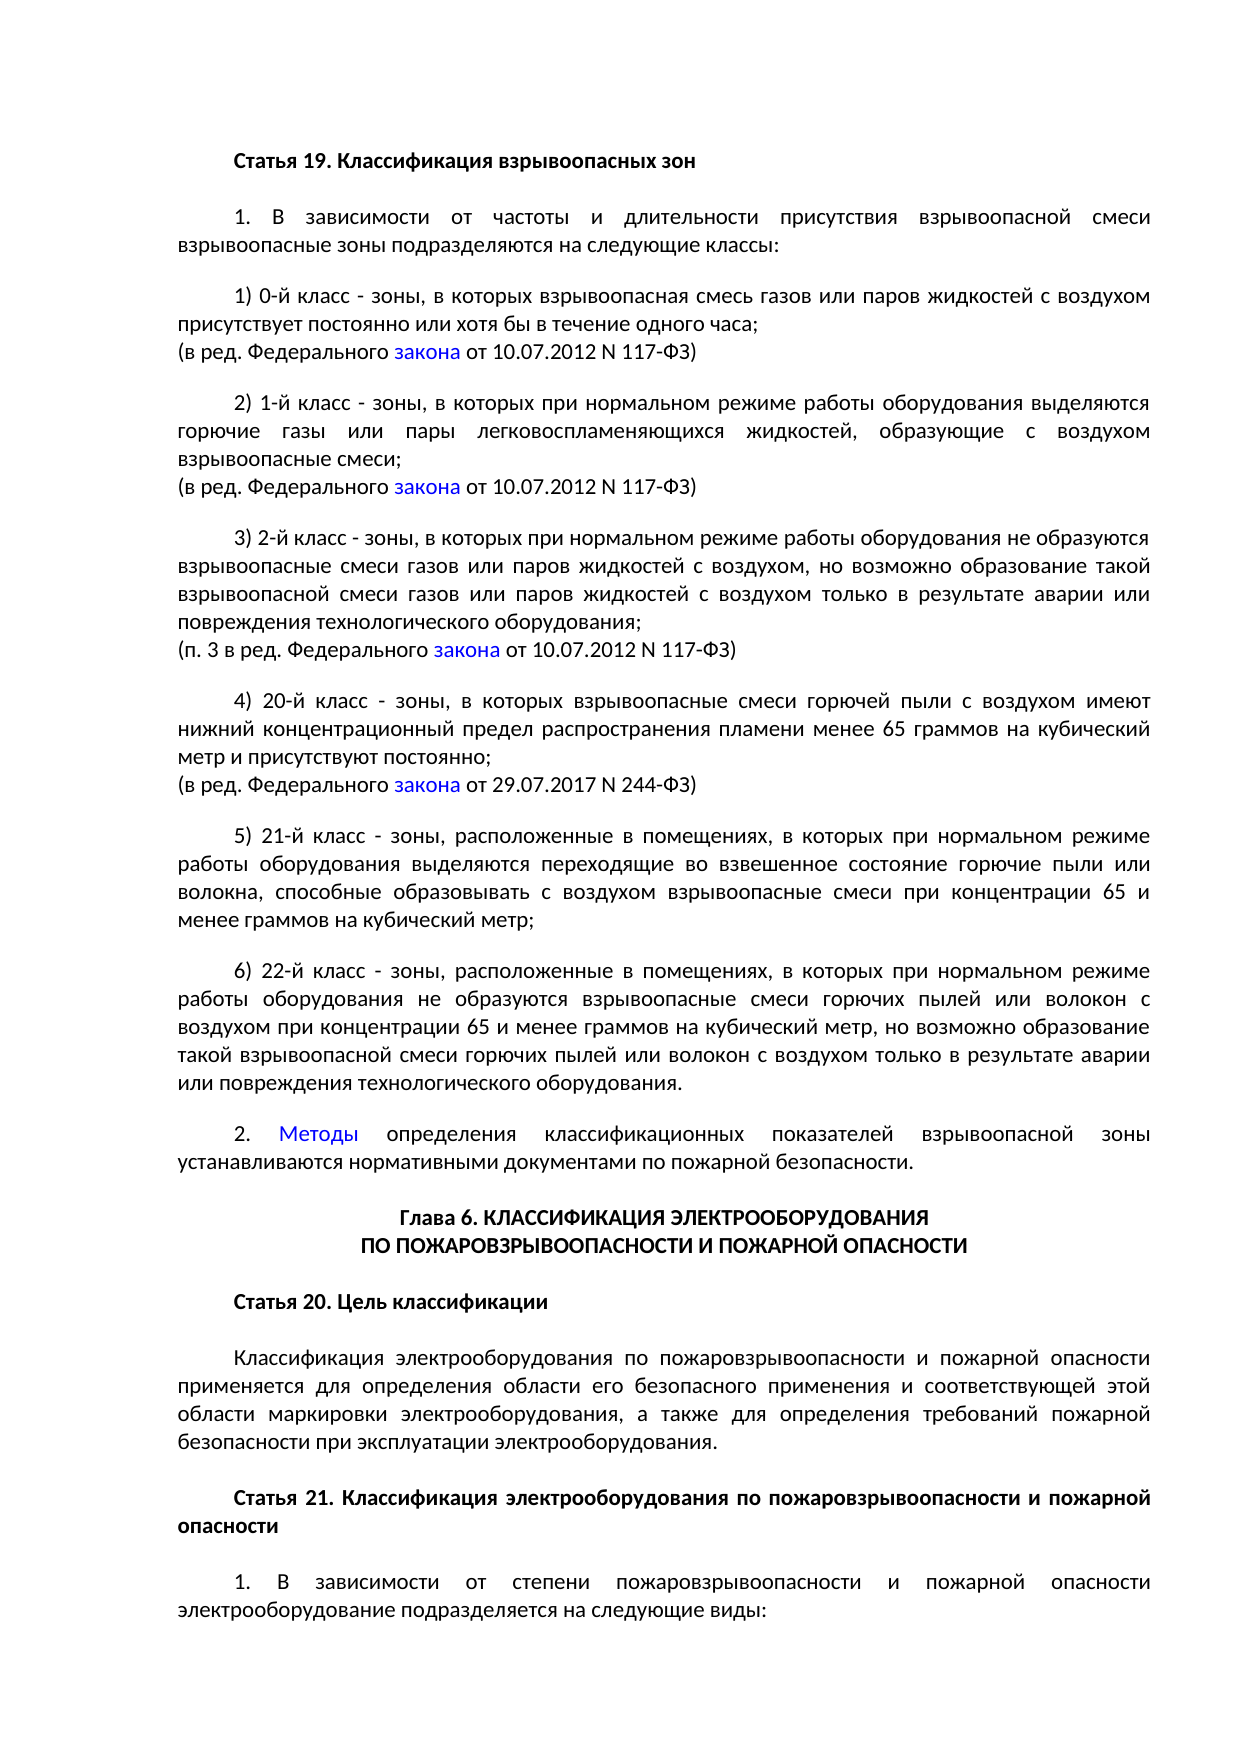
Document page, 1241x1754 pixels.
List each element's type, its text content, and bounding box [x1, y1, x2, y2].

text Классификация электрооборудования по пожаровзрывоопасности и пожарной опасности применяется для определения области его безопасного применения и соответствующей этой области маркировки электрооборудования, а также для определения требований пожарной безопасности при эксплуатации электрооборудования. [177, 1343, 1152, 1455]
title Глава 6. КЛАССИФИКАЦИЯ ЭЛЕКТРООБОРУДОВАНИЯ [177, 1203, 1152, 1231]
title Статья 19. Классификация взрывоопасных зон [177, 146, 1152, 174]
text 5) 21-й класс - зоны, расположенные в помещениях, в которых при нормальном режиме работы оборудования выделяются переходящие во взвешенное состояние горючие пыли или волокна, способные образовывать с воздухом взрывоопасные смеси при концентрации 65 и менее граммов на кубический метр; [177, 821, 1152, 933]
title Статья 21. Классификация электрооборудования по пожаровзрывоопасности и пожарной опасности [177, 1483, 1152, 1539]
text 2) 1-й класс - зоны, в которых при нормальном режиме работы оборудования выделяются горючие газы или пары легковоспламеняющихся жидкостей, образующие с воздухом взрывоопасные смеси; [177, 388, 1152, 472]
text 3) 2-й класс - зоны, в которых при нормальном режиме работы оборудования не образуются взрывоопасные смеси газов или паров жидкостей с воздухом, но возможно образование такой взрывоопасной смеси газов или паров жидкостей с воздухом только в результате аварии или повреждения технологического оборудования; [177, 523, 1152, 635]
text 1) 0-й класс - зоны, в которых взрывоопасная смесь газов или паров жидкостей с воздухом присутствует постоянно или хотя бы в течение одного часа; [177, 281, 1152, 337]
text (в ред. Федерального закона от 29.07.2017 N 244-ФЗ) [177, 770, 1152, 798]
title Статья 20. Цель классификации [177, 1287, 1152, 1315]
text 2. Методы определения классификационных показателей взрывоопасной зоны устанавливаются нормативными документами по пожарной безопасности. [177, 1119, 1152, 1175]
text (п. 3 в ред. Федерального закона от 10.07.2012 N 117-ФЗ) [177, 635, 1152, 663]
text (в ред. Федерального закона от 10.07.2012 N 117-ФЗ) [177, 472, 1152, 500]
text 6) 22-й класс - зоны, расположенные в помещениях, в которых при нормальном режиме работы оборудования не образуются взрывоопасные смеси горючих пылей или волокон с воздухом при концентрации 65 и менее граммов на кубический метр, но возможно образование такой взрывоопасной смеси горючих пылей или волокон с воздухом только в результате аварии или повреждения технологического оборудования. [177, 956, 1152, 1096]
text 1. В зависимости от частоты и длительности присутствия взрывоопасной смеси взрывоопасные зоны подразделяются на следующие классы: [177, 202, 1152, 258]
text 1. В зависимости от степени пожаровзрывоопасности и пожарной опасности электрооборудование подразделяется на следующие виды: [177, 1567, 1152, 1623]
title ПО ПОЖАРОВЗРЫВООПАСНОСТИ И ПОЖАРНОЙ ОПАСНОСТИ [177, 1231, 1152, 1259]
text (в ред. Федерального закона от 10.07.2012 N 117-ФЗ) [177, 337, 1152, 365]
text 4) 20-й класс - зоны, в которых взрывоопасные смеси горючей пыли с воздухом имеют нижний концентрационный предел распространения пламени менее 65 граммов на кубический метр и присутствуют постоянно; [177, 686, 1152, 770]
